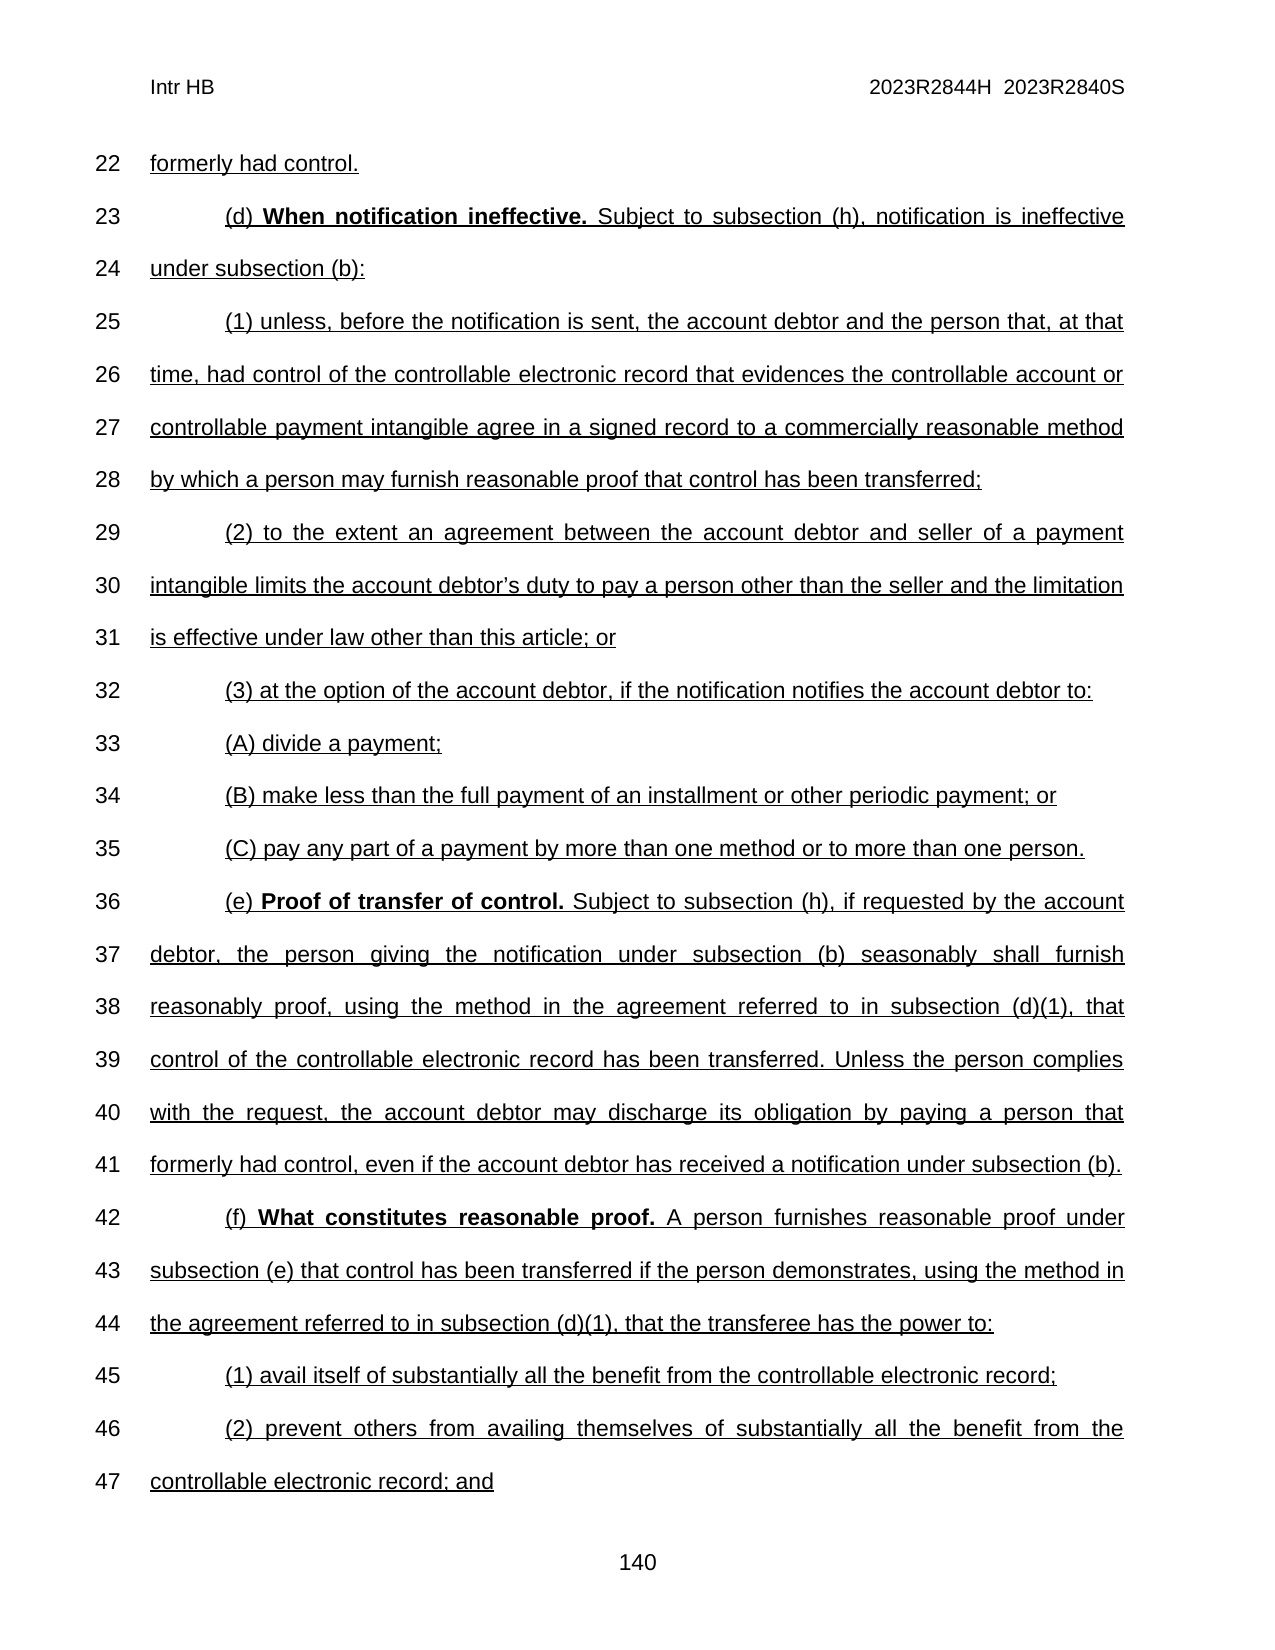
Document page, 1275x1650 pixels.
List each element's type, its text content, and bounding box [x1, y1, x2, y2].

text (C) pay any part of a payment by more than one method or to more than one person. [150, 835, 1125, 862]
text (e) Proof of transfer of control. Subject to subsection (h), if requested by the account debtor, the person giving the notification under subsection (b) seasonably shall furnish reasonably proof, using the method in the agreement referred to in subsection (d)(1), that control of the controllable electronic record has been transferred. Unless the person complies with the request, the account debtor may discharge its obligation by paying a person that formerly had control, even if the account debtor has received a notification under subsection (b). [150, 888, 1125, 963]
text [150, 150, 1125, 176]
text (3) at the option of the account debtor, if the notification notifies the account debtor to: [150, 677, 1125, 703]
text (B) make less than the full payment of an installment or other periodic payment; or [150, 782, 1125, 809]
text (2) to the extent an agreement between the account debtor and seller of a payment intangible limits the account debtor’s duty to pay a person other than the seller and the limitation is effective under law other than this article; or [150, 519, 1125, 651]
text (e) Proof of transfer of control. Subject to subsection (h), if requested by the account debtor, the person giving the notification under subsection (b) seasonably shall furnish reasonably proof, using the method in the agreement referred to in subsection (d)(1), that control of the controllable electronic record has been transferred. Unless the person complies with the request, the account debtor may discharge its obligation by paying a person that formerly had control, even if the account debtor has received a notification under subsection (b). [150, 1017, 1125, 1178]
text (1) unless, before the notification is sent, the account debtor and the person that, at that time, had control of the controllable electronic record that evidences the controllable account or controllable payment intangible agree in a signed record to a commercially reasonable method by which a person may furnish reasonable proof that control has been transferred; [150, 308, 1125, 493]
text (f) What constitutes reasonable proof. A person furnishes reasonable proof under subsection (e) that control has been transferred if the person demonstrates, using the method in the agreement referred to in subsection (d)(1), that the transferee has the power to: [150, 1204, 1125, 1280]
text (d) When notification ineffective. Subject to subsection (h), notification is ineffective under subsection (b): [150, 203, 1125, 282]
text (A) divide a payment; [150, 730, 1125, 756]
text (f) What constitutes reasonable proof. A person furnishes reasonable proof under subsection (e) that control has been transferred if the person demonstrates, using the method in the agreement referred to in subsection (d)(1), that the transferee has the power to: [150, 1281, 1125, 1336]
text (2) prevent others from availing themselves of substantially all the benefit from the controllable electronic record; and [150, 1415, 1125, 1494]
text (e) Proof of transfer of control. Subject to subsection (h), if requested by the account debtor, the person giving the notification under subsection (b) seasonably shall furnish reasonably proof, using the method in the agreement referred to in subsection (d)(1), that control of the controllable electronic record has been transferred. Unless the person complies with the request, the account debtor may discharge its obligation by paying a person that formerly had control, even if the account debtor has received a notification under subsection (b). [150, 965, 1125, 1016]
text (1) avail itself of substantially all the benefit from the controllable electronic record; [150, 1362, 1125, 1389]
